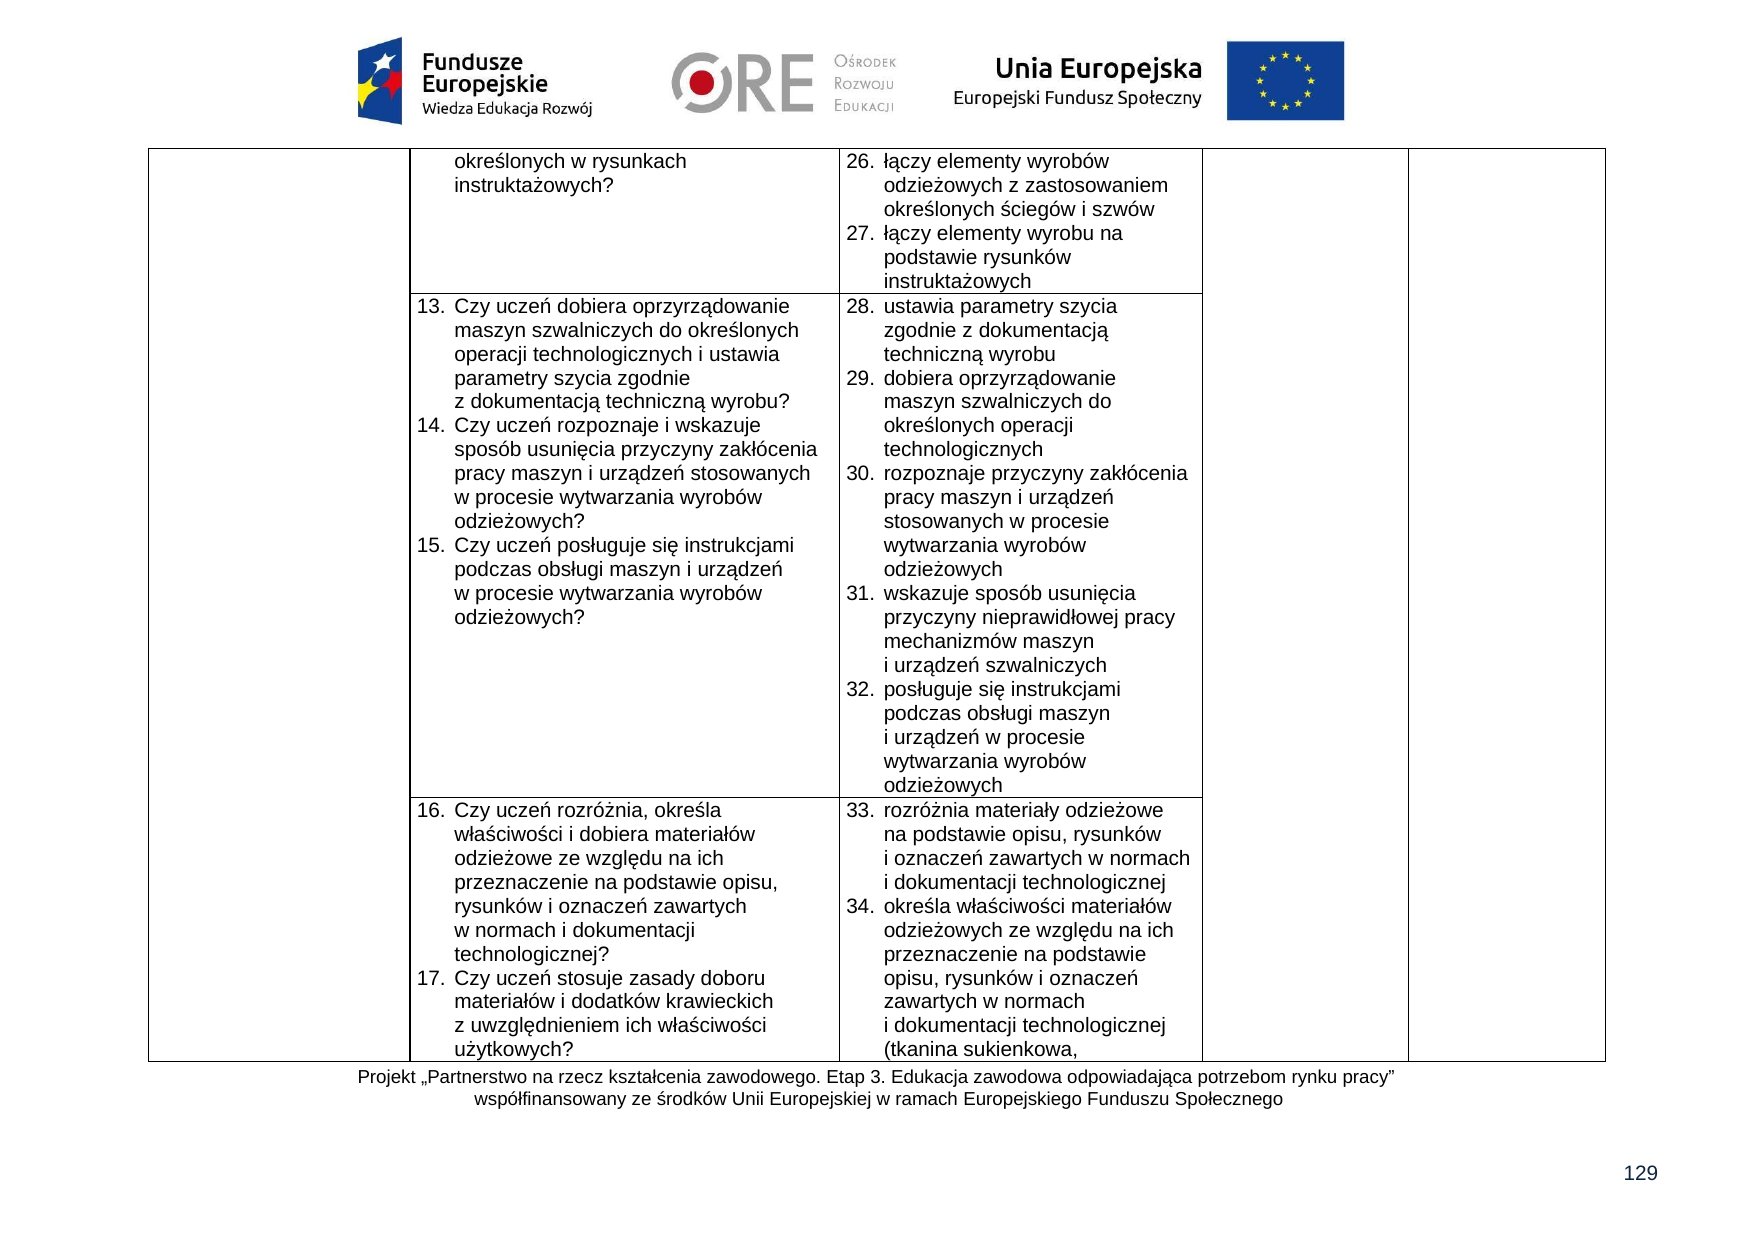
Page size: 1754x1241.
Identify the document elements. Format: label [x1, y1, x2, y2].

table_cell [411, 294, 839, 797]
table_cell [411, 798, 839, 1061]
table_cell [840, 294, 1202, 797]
picture [336, 15, 1371, 146]
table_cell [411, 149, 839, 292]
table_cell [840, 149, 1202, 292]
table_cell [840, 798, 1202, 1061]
